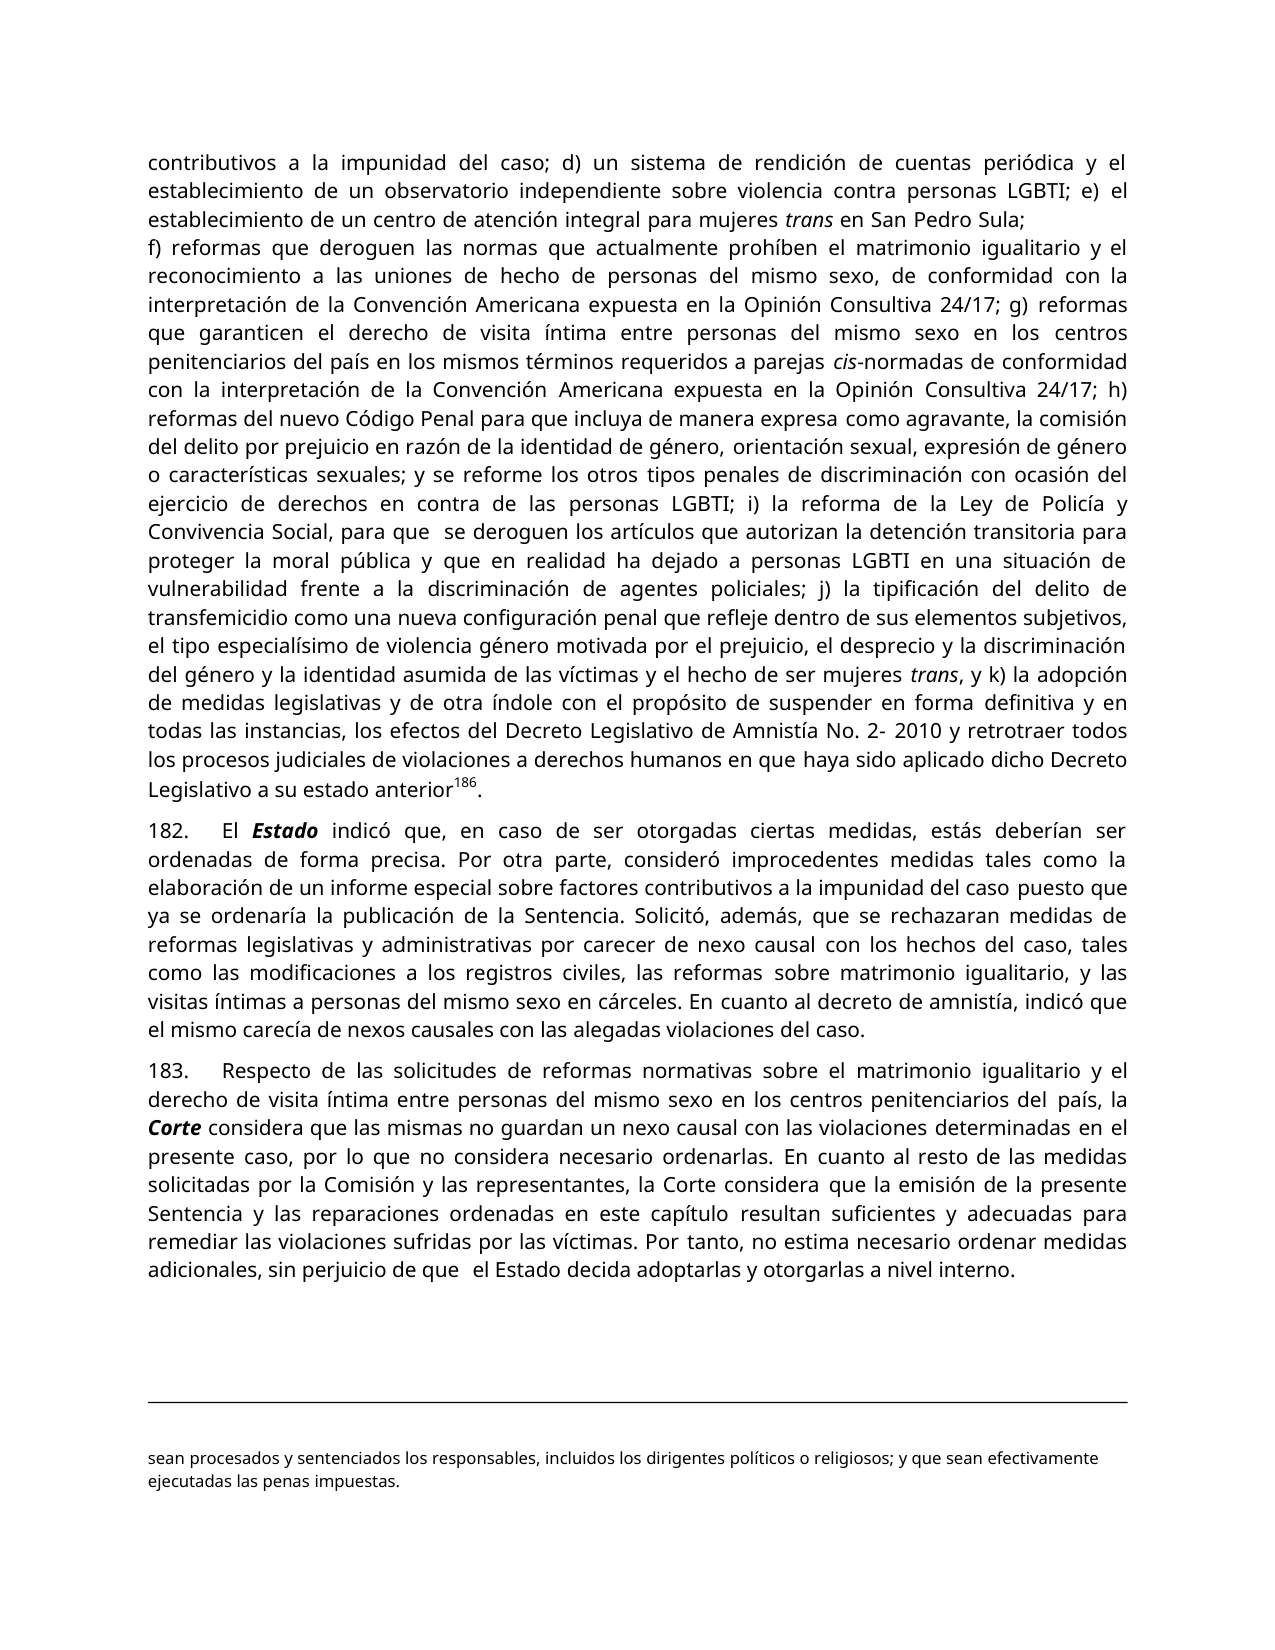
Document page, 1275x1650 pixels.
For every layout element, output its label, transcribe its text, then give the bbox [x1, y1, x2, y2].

list Respecto de las solicitudes de reformas normativas sobre el matrimonio igualitario y el derecho de visita íntima entre personas del mismo sexo en los centros penitenciarios del país, la Corte considera que las mismas no guardan un nexo causal con las violaciones determinadas en el presente caso, por lo que no considera necesario ordenarlas. En cuanto al resto de las medidas solicitadas por la Comisión y las representantes, la Corte considera que la emisión de la presente Sentencia y las reparaciones ordenadas en este capítulo resultan suficientes y adecuadas para remediar las violaciones sufridas por las víctimas. Por tanto, no estima necesario ordenar medidas adicionales, sin perjuicio de que el Estado decida adoptarlas y otorgarlas a nivel interno. [148, 1057, 1128, 1284]
text contributivos a la impunidad del caso; d) un sistema de rendición de cuentas periódica y el establecimiento de un observatorio independiente sobre violencia contra personas LGBTI; e) el establecimiento de un centro de atención integral para mujeres trans en San Pedro Sula; [148, 148, 1128, 233]
list El Estado indicó que, en caso de ser otorgadas ciertas medidas, estás deberían ser ordenadas de forma precisa. Por otra parte, consideró improcedentes medidas tales como la elaboración de un informe especial sobre factores contributivos a la impunidad del caso puesto que ya se ordenaría la publicación de la Sentencia. Solicitó, además, que se rechazaran medidas de reformas legislativas y administrativas por carecer de nexo causal con los hechos del caso, tales como las modificaciones a los registros civiles, las reformas sobre matrimonio igualitario, y las visitas íntimas a personas del mismo sexo en cárceles. En cuanto al decreto de amnistía, indicó que el mismo carecía de nexos causales con las alegadas violaciones del caso. [148, 816, 1128, 1044]
text f) reformas que deroguen las normas que actualmente prohíben el matrimonio igualitario y el reconocimiento a las uniones de hecho de personas del mismo sexo, de conformidad con la interpretación de la Convención Americana expuesta en la Opinión Consultiva 24/17; g) reformas que garanticen el derecho de visita íntima entre personas del mismo sexo en los centros penitenciarios del país en los mismos términos requeridos a parejas cis-normadas de conformidad con la interpretación de la Convención Americana expuesta en la Opinión Consultiva 24/17; h) reformas del nuevo Código Penal para que incluya de manera expresa como agravante, la comisión del delito por prejuicio en razón de la identidad de género, orientación sexual, expresión de género o características sexuales; y se reforme los otros tipos penales de discriminación con ocasión del ejercicio de derechos en contra de las personas LGBTI; i) la reforma de la Ley de Policía y Convivencia Social, para que se deroguen los artículos que autorizan la detención transitoria para proteger la moral pública y que en realidad ha dejado a personas LGBTI en una situación de vulnerabilidad frente a la discriminación de agentes policiales; j) la tipificación del delito de transfemicidio como una nueva configuración penal que refleje dentro de sus elementos subjetivos, el tipo especialísimo de violencia género motivada por el prejuicio, el desprecio y la discriminación del género y la identidad asumida de las víctimas y el hecho de ser mujeres trans, y k) la adopción de medidas legislativas y de otra índole con el propósito de suspender en forma definitiva y en todas las instancias, los efectos del Decreto Legislativo de Amnistía No. 2- 2010 y retrotraer todos los procesos judiciales de violaciones a derechos humanos en que haya sido aplicado dicho Decreto Legislativo a su estado anterior186. [148, 233, 1128, 804]
text sean procesados y sentenciados los responsables, incluidos los dirigentes políticos o religiosos; y que sean efectivamente ejecutadas las penas impuestas. [148, 1447, 1127, 1492]
